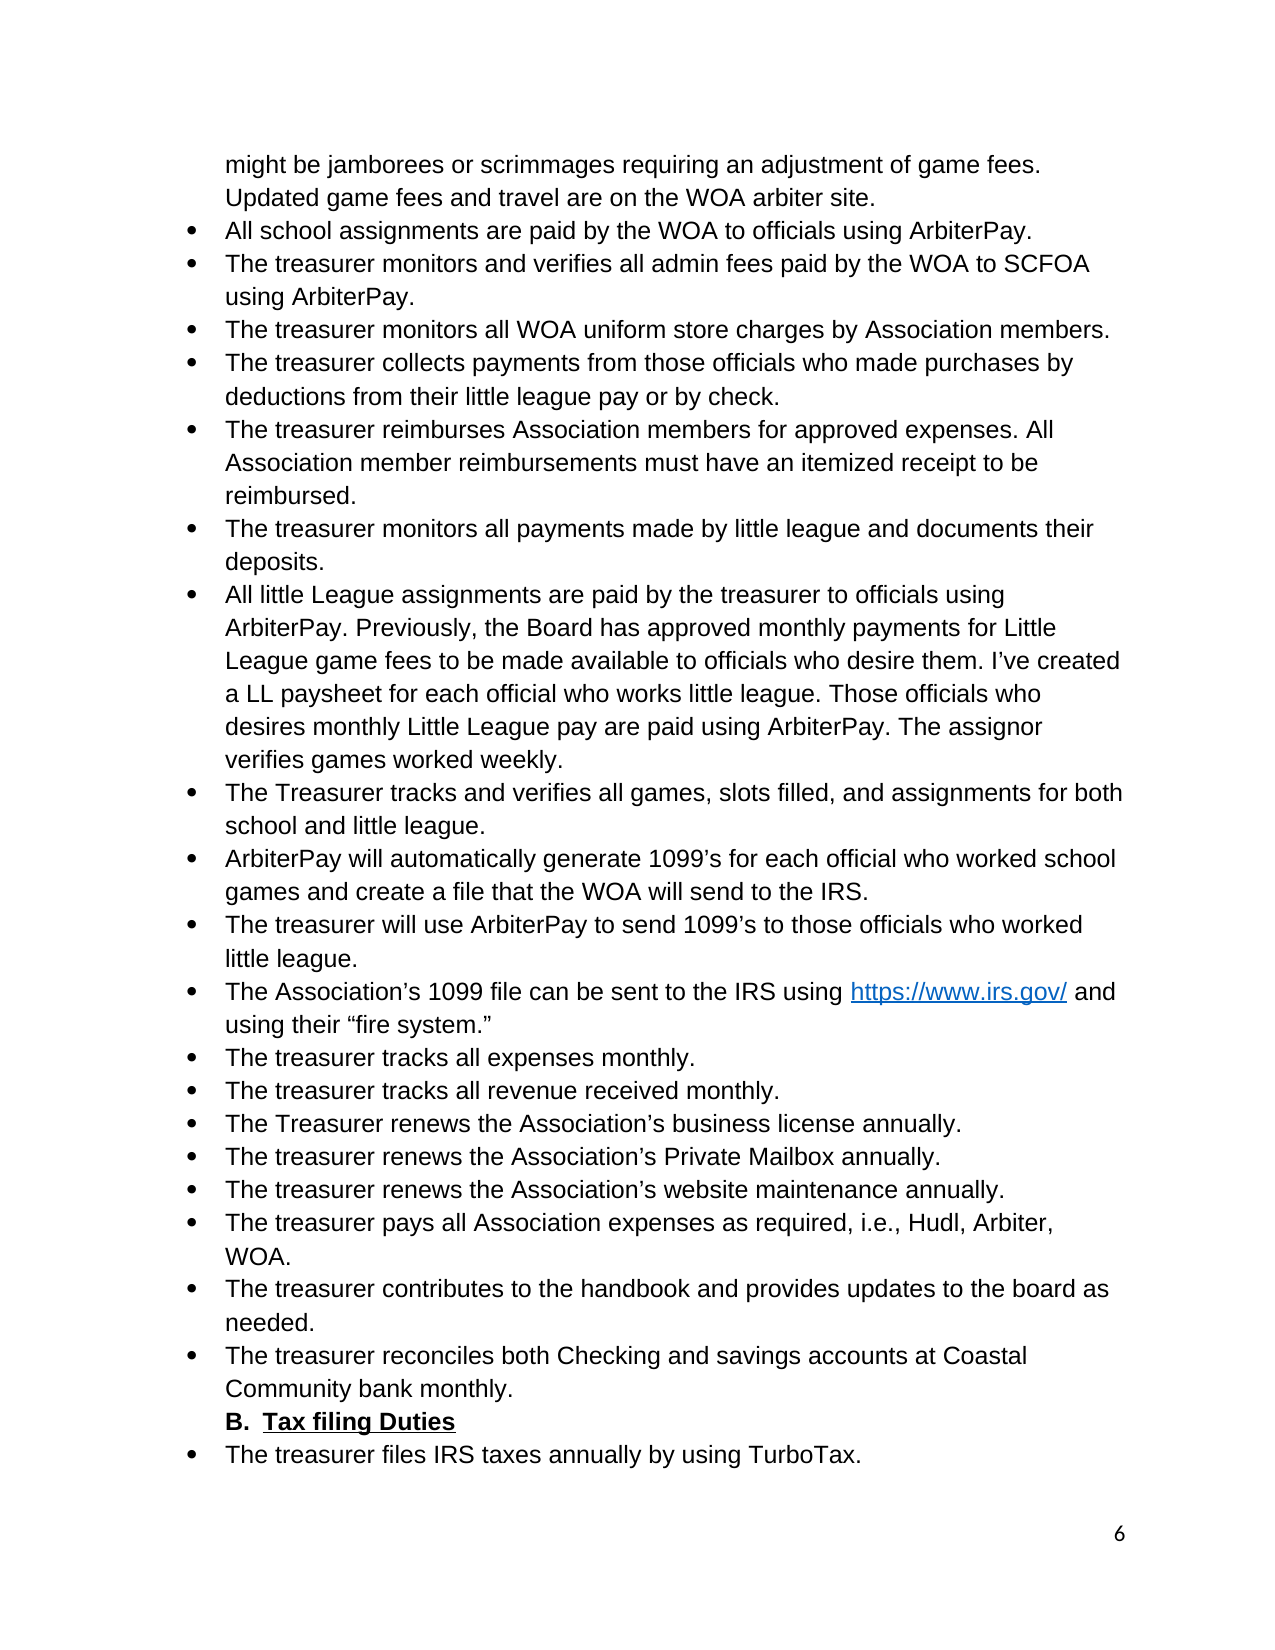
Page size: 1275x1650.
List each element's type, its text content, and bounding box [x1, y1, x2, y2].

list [187, 150, 1125, 212]
list The treasurer contributes to the handbook and provides updates to the board as needed. [187, 1274, 1125, 1336]
list The treasurer collects payments from those officials who made purchases by deductions from their little league pay or by check. [187, 348, 1125, 410]
list The Association’s 1099 file can be sent to the IRS using https://www.irs.gov/ and using their “fire system.” [187, 977, 1125, 1038]
list The Treasurer renews the Association’s business license annually. [187, 1109, 1125, 1138]
list The treasurer files IRS taxes annually by using TurboTax. [187, 1440, 1125, 1469]
list The treasurer monitors and verifies all admin fees paid by the WOA to SCFOA using ArbiterPay. [187, 249, 1125, 311]
list All school assignments are paid by the WOA to officials using ArbiterPay. [187, 216, 1125, 245]
list The treasurer tracks all revenue received monthly. [187, 1076, 1125, 1105]
list The treasurer reconciles both Checking and savings accounts at Coastal Community bank monthly. [187, 1341, 1125, 1402]
list The treasurer monitors all payments made by little league and documents their deposits. [187, 514, 1125, 576]
list Tax filing Duties [225, 1407, 1125, 1436]
list The treasurer pays all Association expenses as required, i.e., Hudl, Arbiter, WOA. [187, 1208, 1125, 1270]
list The Treasurer tracks and verifies all games, slots filled, and assignments for both school and little league. [187, 778, 1125, 840]
list The treasurer tracks all expenses monthly. [187, 1043, 1125, 1072]
list The treasurer renews the Association’s Private Mailbox annually. [187, 1142, 1125, 1171]
list The treasurer renews the Association’s website maintenance annually. [187, 1175, 1125, 1204]
list The treasurer reimburses Association members for approved expenses. All Association member reimbursements must have an itemized receipt to be reimbursed. [187, 414, 1125, 509]
list The treasurer will use ArbiterPay to send 1099’s to those officials who worked little league. [187, 910, 1125, 972]
list The treasurer monitors all WOA uniform store charges by Association members. [187, 315, 1125, 344]
list All little League assignments are paid by the treasurer to officials using ArbiterPay. Previously, the Board has approved monthly payments for Little League game fees to be made available to officials who desire them. I’ve created a LL paysheet for each official who works little league. Those officials who desires monthly Little League pay are paid using ArbiterPay. The assignor verifies games worked weekly. [187, 580, 1125, 774]
list ArbiterPay will automatically generate 1099’s for each official who worked school games and create a file that the WOA will send to the IRS. [187, 844, 1125, 906]
